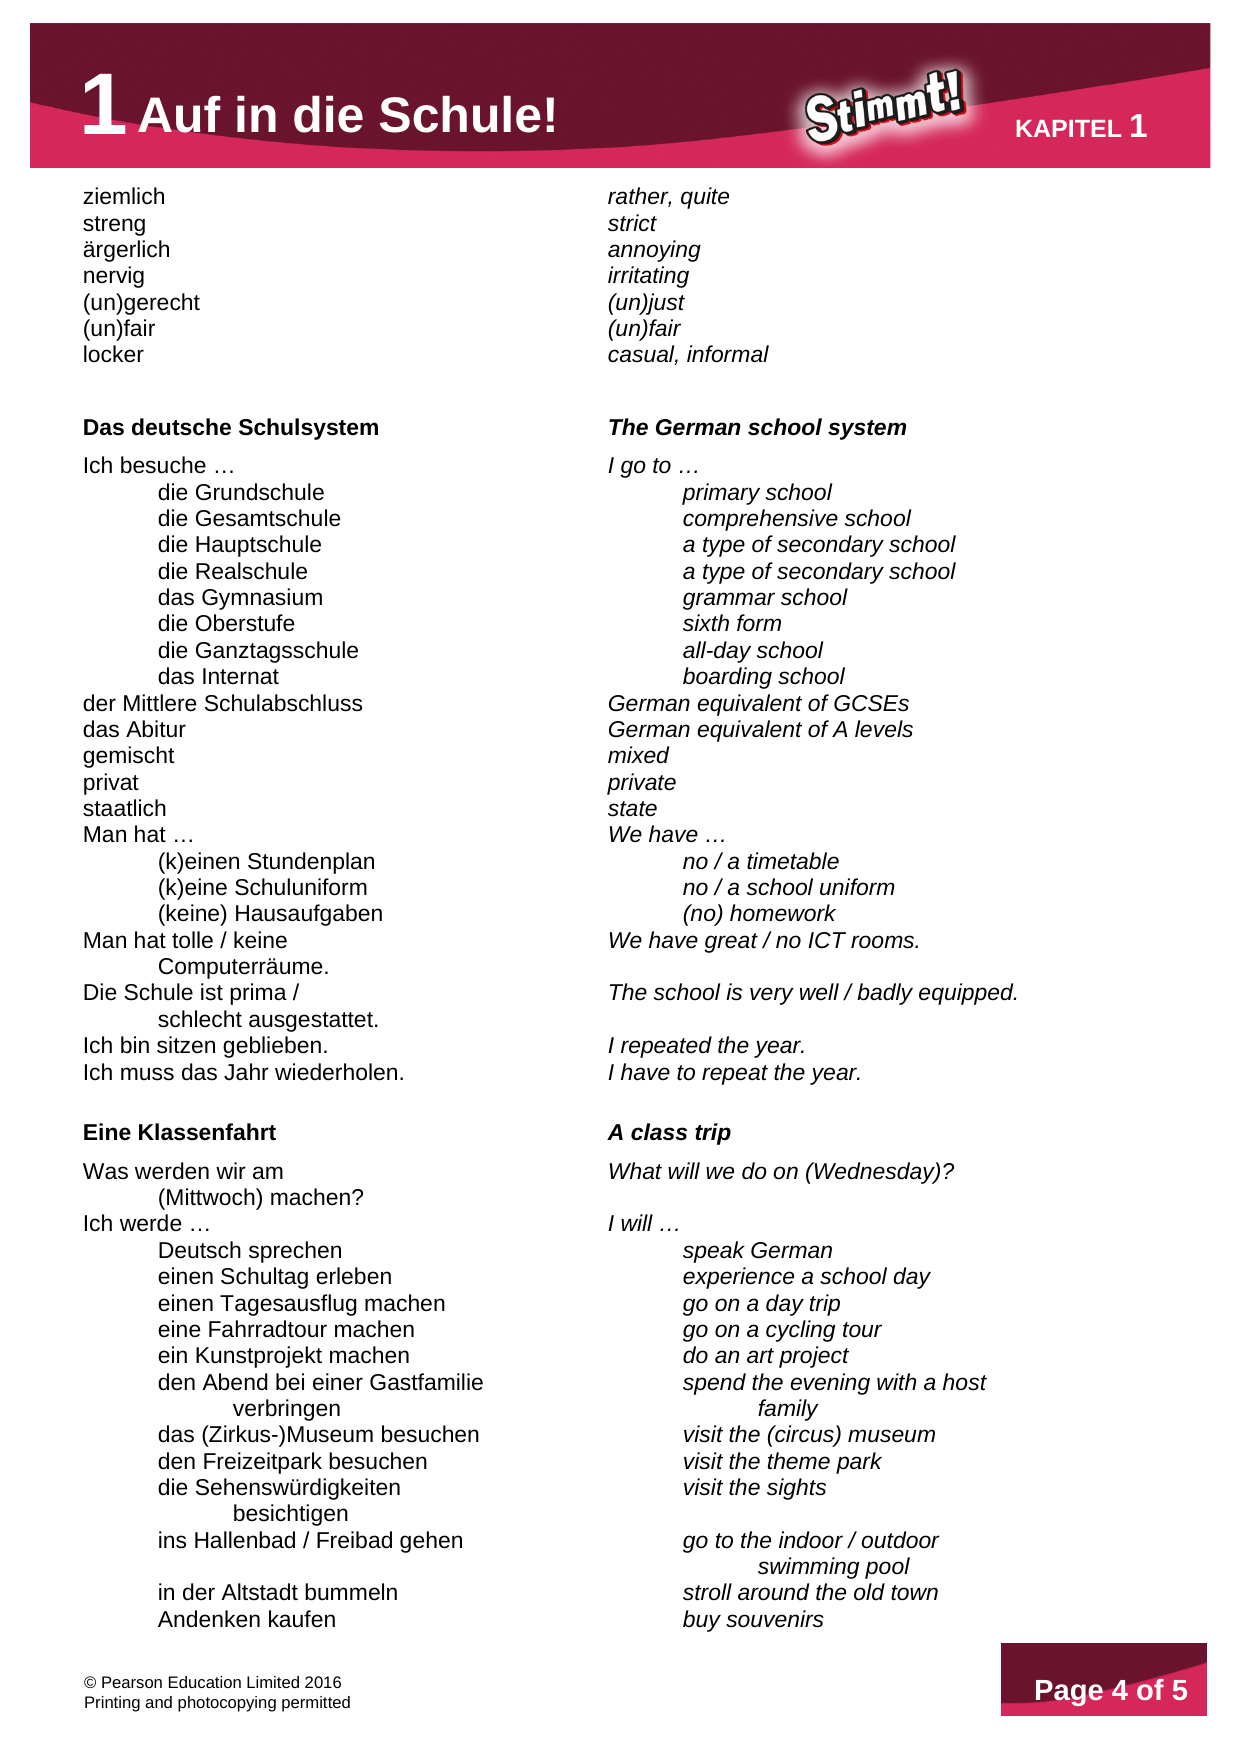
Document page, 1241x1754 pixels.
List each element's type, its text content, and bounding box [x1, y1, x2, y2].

text locker casual, informal [83, 341, 1157, 368]
text die Realschule a type of secondary school [83, 558, 1157, 584]
text Ich muss das Jahr wiederholen. I have to repeat the year. [83, 1058, 1157, 1085]
text der Mittlere Schulabschluss German equivalent of GCSEs [83, 689, 1157, 716]
text einen Schultag erleben experience a school day [83, 1263, 1157, 1289]
text Ich werde … I will … [83, 1210, 1157, 1237]
text Das deutsche Schulsystem The German school system [83, 413, 1157, 440]
text die Grundschule primary school [83, 479, 1157, 505]
text die Ganztagsschule all-day school [83, 637, 1157, 663]
text ärgerlich annoying [83, 236, 1157, 262]
text verbringen family [158, 1395, 1157, 1421]
text das Abitur German equivalent of A levels [83, 716, 1157, 742]
text nervig irritating [83, 262, 1157, 288]
text das (Zirkus-)Museum besuchen visit the (circus) museum [83, 1421, 1157, 1448]
text Andenken kaufen buy souvenirs [83, 1606, 1157, 1632]
text (k)einen Stundenplan no / a timetable [83, 848, 1157, 874]
text staatlich state [83, 795, 1157, 821]
picture [1001, 1643, 1207, 1716]
text Man hat … We have … [83, 821, 1157, 848]
text besichtigen [158, 1500, 1157, 1527]
text streng strict [83, 209, 1157, 236]
text in der Altstadt bummeln stroll around the old town [83, 1579, 1157, 1606]
text Die Schule ist prima / The school is very well / badly equipped. [83, 979, 1157, 1006]
text (un)gerecht (un)just [83, 288, 1157, 315]
text die Oberstufe sixth form [83, 610, 1157, 637]
text ziemlich rather, quite [83, 183, 1157, 209]
text den Abend bei einer Gastfamilie spend the evening with a host [83, 1368, 1157, 1395]
text ein Kunstprojekt machen do an art project [83, 1342, 1157, 1368]
text Was werden wir am What will we do on (Wednesday)? [83, 1158, 1157, 1184]
text gemischt mixed [83, 742, 1157, 768]
text die Gesamtschule comprehensive school [83, 505, 1157, 531]
text (keine) Hausaufgaben (no) homework [83, 900, 1157, 927]
text Man hat tolle / keine We have great / no ICT rooms. [83, 927, 1157, 953]
text Computerräume. [83, 953, 1157, 979]
text das Internat boarding school [83, 663, 1157, 689]
text Ich besuche … I go to … [83, 452, 1157, 479]
text die Sehenswürdigkeiten visit the sights [83, 1474, 1157, 1500]
text swimming pool [683, 1553, 1157, 1579]
text (k)eine Schuluniform no / a school uniform [83, 874, 1157, 900]
text Eine Klassenfahrt A class trip [83, 1119, 1157, 1145]
text Deutsch sprechen speak German [83, 1237, 1157, 1263]
text eine Fahrradtour machen go on a cycling tour [83, 1316, 1157, 1342]
text privat private [83, 768, 1157, 795]
text (un)fair (un)fair [83, 315, 1157, 341]
picture [30, 23, 1211, 168]
text schlecht ausgestattet. [83, 1006, 1157, 1032]
text das Gymnasium grammar school [83, 584, 1157, 610]
text (Mittwoch) machen? [83, 1184, 1157, 1210]
text den Freizeitpark besuchen visit the theme park [83, 1448, 1157, 1474]
text einen Tagesausflug machen go on a day trip [83, 1289, 1157, 1316]
text ins Hallenbad / Freibad gehen go to the indoor / outdoor [83, 1527, 1157, 1553]
text Ich bin sitzen geblieben. I repeated the year. [83, 1032, 1157, 1058]
text die Hauptschule a type of secondary school [83, 531, 1157, 558]
